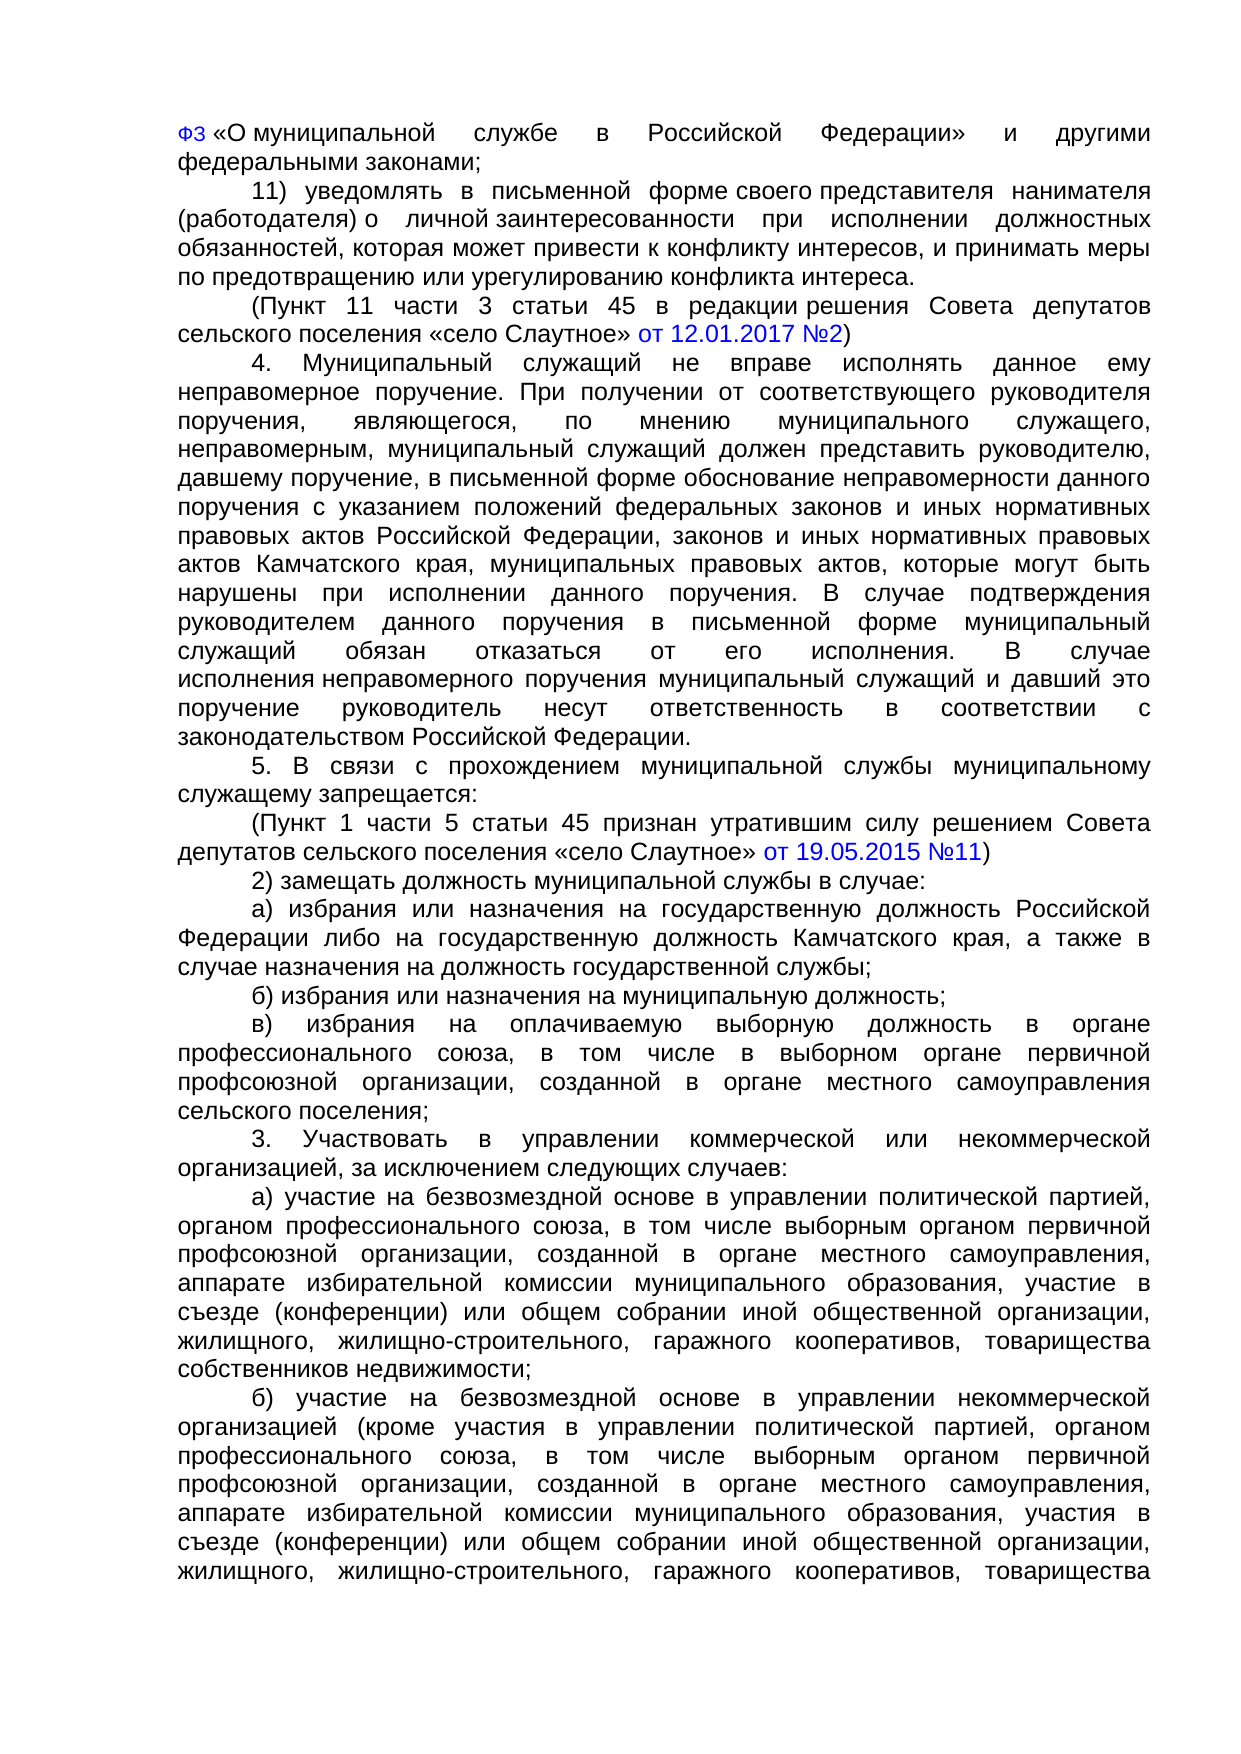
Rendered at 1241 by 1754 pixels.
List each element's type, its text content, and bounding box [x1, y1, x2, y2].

text 5. В связи с прохождением муниципальной службы муниципальному служащему запрещается: [177, 751, 1152, 808]
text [177, 118, 1152, 176]
text б) избрания или назначения на муниципальную должность; [177, 981, 1152, 1009]
text (Пункт 11 части 3 статьи 45 в редакции решения Совета депутатов сельского поселения «село Слаутное» от 12.01.2017 №2) [177, 291, 1152, 348]
text а) участие на безвозмездной основе в управлении политической партией, органом профессионального союза, в том числе выборным органом первичной профсоюзной организации, созданной в органе местного самоуправления, аппарате избирательной комиссии муниципального образования, участие в съезде (конференции) или общем собрании иной общественной организации, жилищного, жилищно-строительного, гаражного кооперативов, товарищества собственников недвижимости; [177, 1182, 1152, 1383]
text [177, 1383, 1152, 1584]
text а) избрания или назначения на государственную должность Российской Федерации либо на государственную должность Камчатского края, а также в случае назначения на должность государственной службы; [177, 894, 1152, 981]
text 2) замещать должность муниципальной службы в случае: [177, 866, 1152, 894]
text 4. Муниципальный служащий не вправе исполнять данное ему неправомерное поручение. При получении от соответствующего руководителя поручения, являющегося, по мнению муниципального служащего, неправомерным, муниципальный служащий должен представить руководителю, давшему поручение, в письменной форме обоснование неправомерности данного поручения с указанием положений федеральных законов и иных нормативных правовых актов Российской Федерации, законов и иных нормативных правовых актов Камчатского края, муниципальных правовых актов, которые могут быть нарушены при исполнении данного поручения. В случае подтверждения руководителем данного поручения в письменной форме муниципальный служащий обязан отказаться от его исполнения. В случае исполнения неправомерного поручения муниципальный служащий и давший это поручение руководитель несут ответственность в соответствии с законодательством Российской Федерации. [177, 348, 1152, 751]
text 11) уведомлять в письменной форме своего представителя нанимателя (работодателя) о личной заинтересованности при исполнении должностных обязанностей, которая может привести к конфликту интересов, и принимать меры по предотвращению или урегулированию конфликта интереса. [177, 176, 1152, 291]
text 3. Участвовать в управлении коммерческой или некоммерческой организацией, за исключением следующих случаев: [177, 1124, 1152, 1182]
text (Пункт 1 части 5 статьи 45 признан утратившим силу решением Совета депутатов сельского поселения «село Слаутное» от 19.05.2015 №11) [177, 808, 1152, 866]
text в) избрания на оплачиваемую выборную должность в органе профессионального союза, в том числе в выборном органе первичной профсоюзной организации, созданной в органе местного самоуправления сельского поселения; [177, 1009, 1152, 1124]
